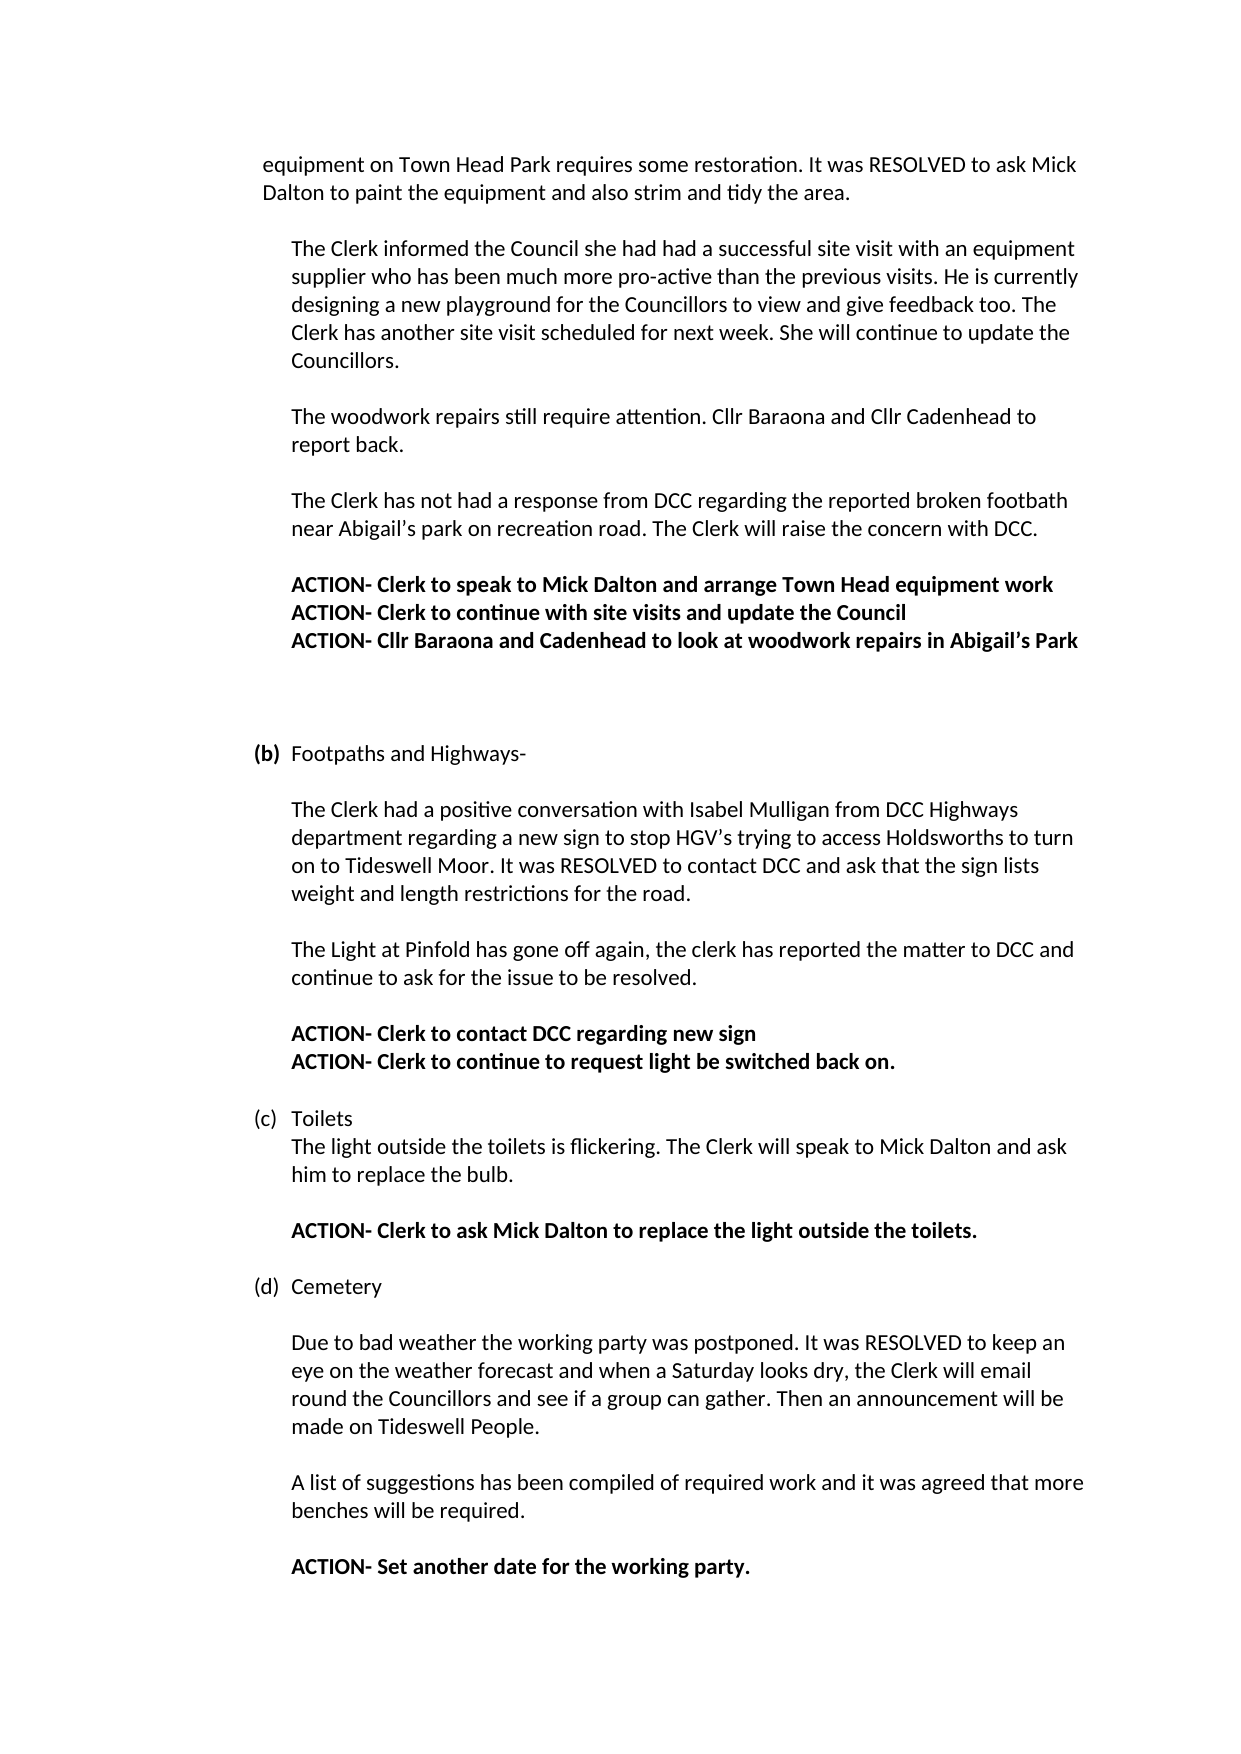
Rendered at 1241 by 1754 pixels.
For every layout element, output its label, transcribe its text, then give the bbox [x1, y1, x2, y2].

list Toilets The light outside the toilets is flickering. The Clerk will speak to Mick Dalton and ask him to replace the bulb. ACTION- Clerk to ask Mick Dalton to replace the light outside the toilets. [253, 1104, 1090, 1244]
list Footpaths and Highways- The Clerk had a positive conversation with Isabel Mulligan from DCC Highways department regarding a new sign to stop HGV’s trying to access Holdsworths to turn on to Tideswell Moor. It was RESOLVED to contact DCC and ask that the sign lists weight and length restrictions for the road. The Light at Pinfold has gone off again, the clerk has reported the matter to DCC and continue to ask for the issue to be resolved. ACTION- Clerk to contact DCC regarding new sign [253, 739, 1090, 1047]
text ACTION- Set another date for the working party. [291, 1552, 1090, 1581]
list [225, 150, 1090, 206]
text ACTION- Clerk to continue to request light be switched back on. [291, 1047, 1090, 1104]
list Cemetery Due to bad weather the working party was postponed. It was RESOLVED to keep an eye on the weather forecast and when a Saturday looks dry, the Clerk will email round the Councillors and see if a group can gather. Then an announcement will be made on Tideswell People. A list of suggestions has been compiled of required work and it was agreed that more benches will be required. [253, 1272, 1090, 1524]
text The Clerk informed the Council she had had a successful site visit with an equipment supplier who has been much more pro-active than the previous visits. He is currently designing a new playground for the Councillors to view and give feedback too. The Clerk has another site visit scheduled for next week. She will continue to update the Councillors. The woodwork repairs still require attention. Cllr Baraona and Cllr Cadenhead to report back. The Clerk has not had a response from DCC regarding the reported broken footbath near Abigail’s park on recreation road. The Clerk will raise the concern with DCC. ACTION- Clerk to speak to Mick Dalton and arrange Town Head equipment work ACTION- Clerk to continue with site visits and update the Council ACTION- Cllr Baraona and Cadenhead to look at woodwork repairs in Abigail’s Park [291, 206, 1090, 739]
